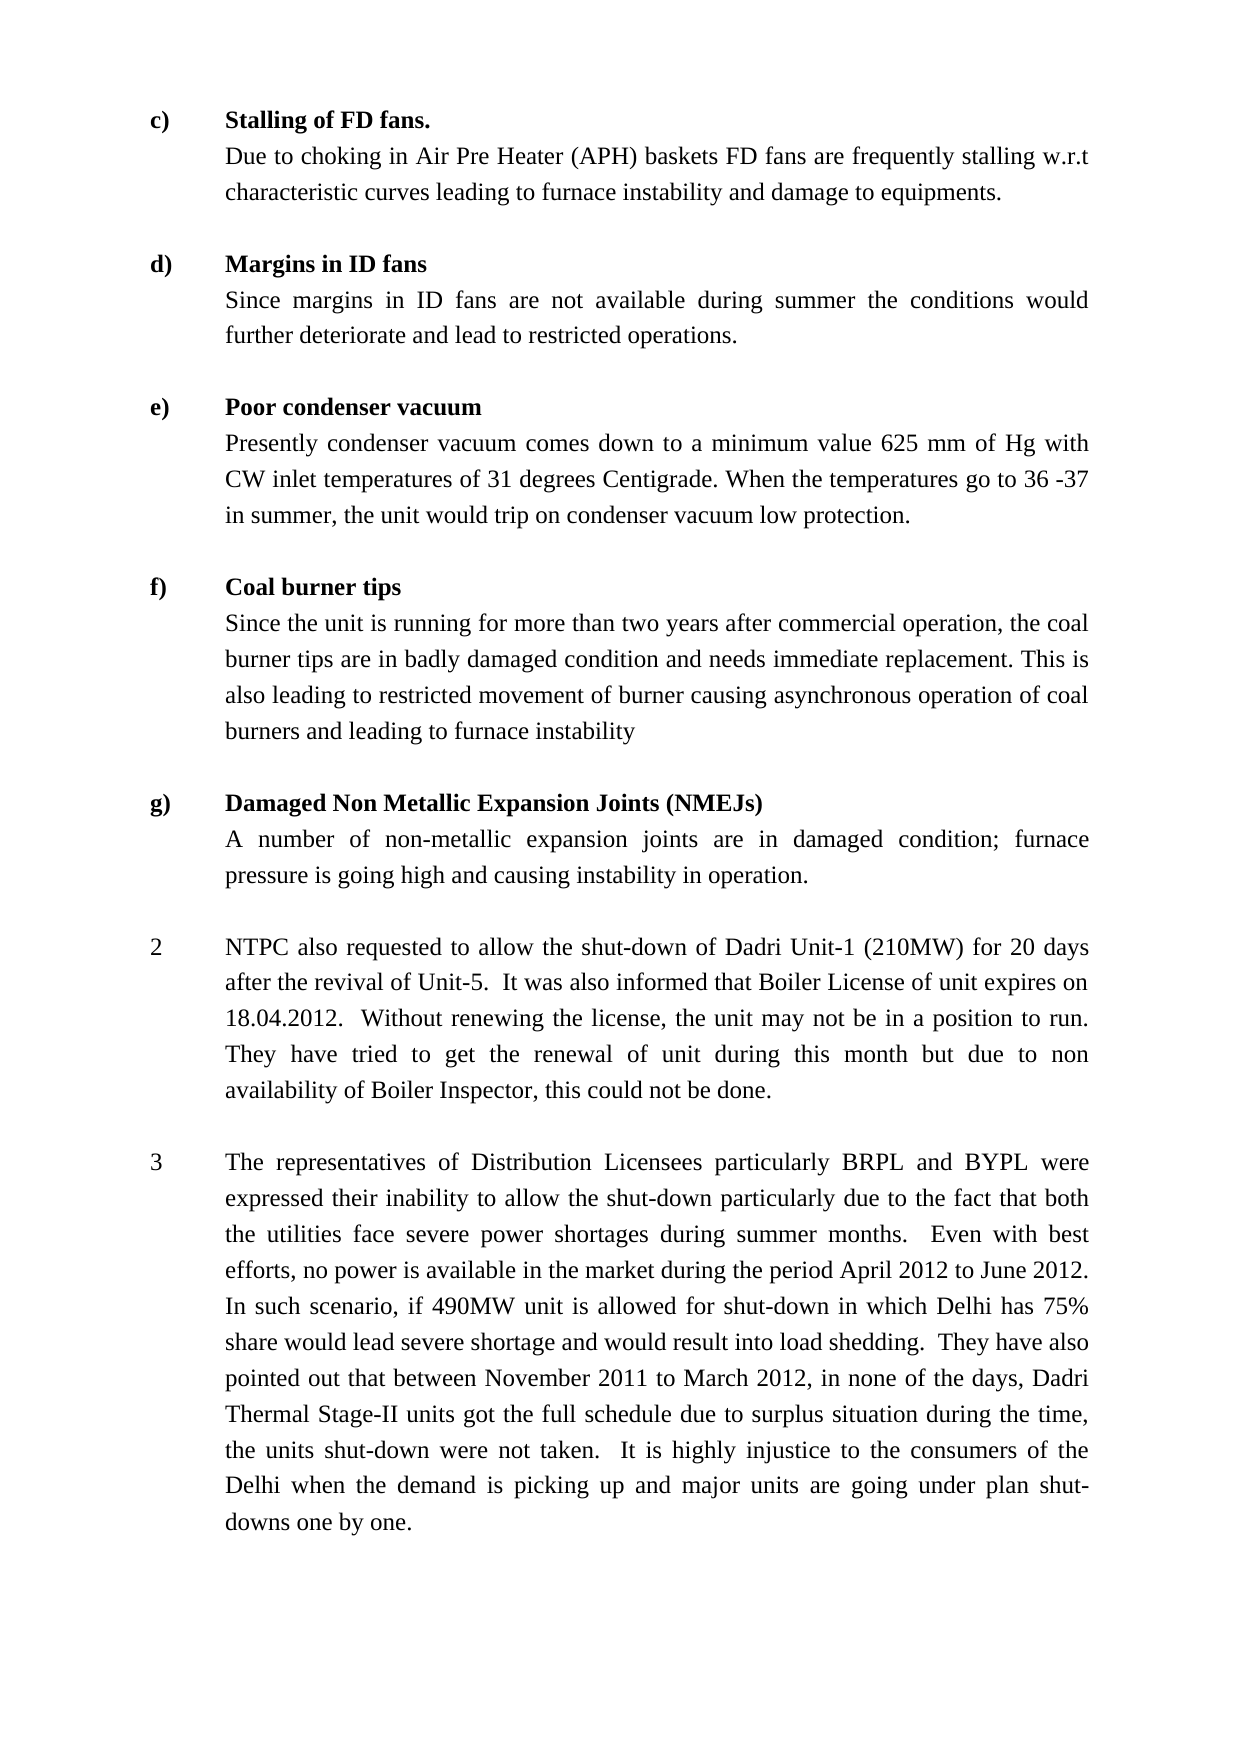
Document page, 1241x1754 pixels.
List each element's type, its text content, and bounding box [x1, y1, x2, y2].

text d) Margins in ID fans [150, 249, 1090, 277]
text e) Poor condenser vacuum [150, 392, 1090, 421]
text A number of non-metallic expansion joints are in damaged condition; furnace pressure is going high and causing instability in operation. [225, 824, 1090, 888]
text g) Damaged Non Metallic Expansion Joints (NMEJs) [150, 788, 1090, 817]
text c) Stalling of FD fans. [150, 105, 1090, 134]
text Since margins in ID fans are not available during summer the conditions would further deteriorate and lead to restricted operations. [225, 285, 1090, 349]
text Due to choking in Air Pre Heater (APH) baskets FD fans are frequently stalling w.r.t characteristic curves leading to furnace instability and damage to equipments. [225, 141, 1090, 206]
text f) Coal burner tips [150, 572, 1090, 601]
text Since the unit is running for more than two years after commercial operation, the coal burner tips are in badly damaged condition and needs immediate replacement. This is also leading to restricted movement of burner causing asynchronous operation of coal burners and leading to furnace instability [225, 608, 1090, 745]
text Presently condenser vacuum comes down to a minimum value 625 mm of Hg with CW inlet temperatures of 31 degrees Centigrade. When the temperatures go to 36 -37 in summer, the unit would trip on condenser vacuum low protection. [225, 428, 1090, 529]
text 2 NTPC also requested to allow the shut-down of Dadri Unit-1 (210MW) for 20 days after the revival of Unit-5. It was also informed that Boiler License of unit expires on 18.04.2012. Without renewing the license, the unit may not be in a position to run. They have tried to get the renewal of unit during this month but due to non availability of Boiler Inspector, this could not be done. [150, 932, 1090, 1104]
text 3 The representatives of Distribution Licensees particularly BRPL and BYPL were expressed their inability to allow the shut-down particularly due to the fact that both the utilities face severe power shortages during summer months. Even with best efforts, no power is available in the market during the period April 2012 to June 2012. In such scenario, if 490MW unit is allowed for shut-down in which Delhi has 75% share would lead severe shortage and would result into load shedding. They have also pointed out that between November 2011 to March 2012, in none of the days, Dadri Thermal Stage-II units got the full schedule due to surplus situation during the time, the units shut-down were not taken. It is highly injustice to the consumers of the Delhi when the demand is picking up and major units are going under plan shut-downs one by one. [150, 1147, 1090, 1535]
